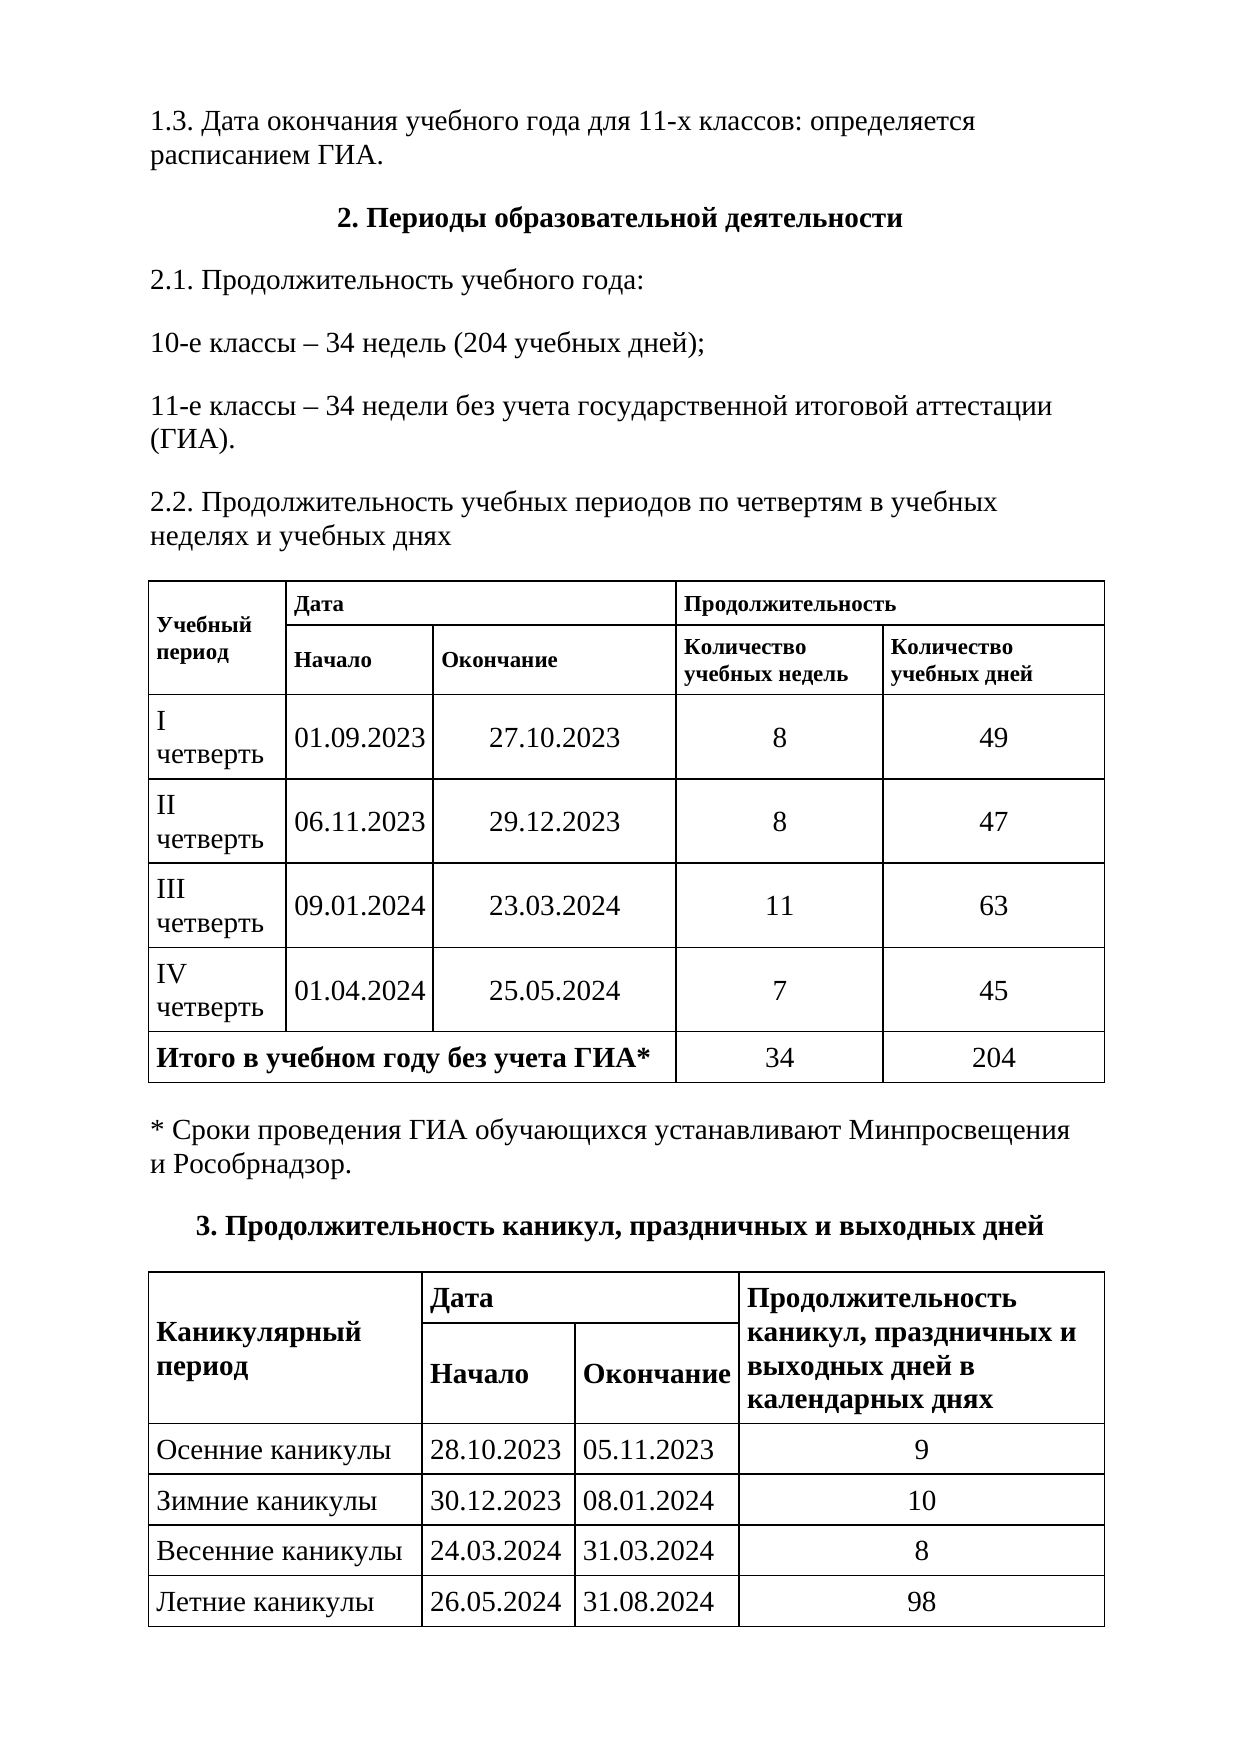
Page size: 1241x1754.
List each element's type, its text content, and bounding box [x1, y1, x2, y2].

table_cell 23.03.2024 [434, 864, 675, 947]
table_cell II четверть [149, 780, 285, 862]
table_cell III четверть [149, 864, 285, 947]
table_header Дата [287, 582, 675, 624]
table_cell 26.05.2024 [423, 1576, 574, 1626]
table_cell Количество учебных дней [884, 626, 1104, 694]
table_header Продолжительность [677, 582, 1104, 624]
table_header Продолжительность каникул, праздничных и выходных дней в календарных днях [740, 1273, 1104, 1423]
table_cell 01.09.2023 [287, 695, 432, 778]
table_cell 08.01.2024 [576, 1475, 738, 1524]
table_cell 204 [884, 1032, 1104, 1082]
table_cell 63 [884, 864, 1104, 947]
table_cell 11 [677, 864, 882, 947]
table_cell Количество учебных недель [677, 626, 882, 694]
table_cell 49 [884, 695, 1104, 778]
table_cell 31.08.2024 [576, 1576, 738, 1626]
table_cell 34 [677, 1032, 882, 1082]
table_header Дата [423, 1273, 738, 1322]
table_cell I четверть [149, 695, 285, 778]
table_cell 8 [677, 695, 882, 778]
table_cell 25.05.2024 [434, 948, 675, 1031]
text 3. Продолжительность каникул, праздничных и выходных дней [150, 1208, 1090, 1242]
table_cell 06.11.2023 [287, 780, 432, 862]
text 11-е классы – 34 недели без учета государственной итоговой аттестации (ГИА). [150, 388, 1107, 455]
table_cell 8 [677, 780, 882, 862]
text 2.1. Продолжительность учебного года: [150, 262, 1090, 296]
table_header Учебный период [149, 582, 285, 694]
table_cell Начало [423, 1324, 574, 1423]
table_cell 98 [740, 1576, 1104, 1626]
table_cell 10 [740, 1475, 1104, 1524]
table_cell Осенние каникулы [149, 1424, 421, 1473]
table_cell Зимние каникулы [149, 1475, 421, 1524]
table_cell Окончание [576, 1324, 738, 1423]
text * Сроки проведения ГИА обучающихся устанавливают Минпросвещения и Рособрнадзор. [150, 1112, 1090, 1179]
table_cell 24.03.2024 [423, 1526, 574, 1575]
table_cell 30.12.2023 [423, 1475, 574, 1524]
table_cell 45 [884, 948, 1104, 1031]
table_header Каникулярный период [149, 1273, 421, 1423]
table_cell Окончание [434, 626, 675, 694]
table_cell Итого в учебном году без учета ГИА* [149, 1032, 675, 1082]
table_cell 28.10.2023 [423, 1424, 574, 1473]
text 2. Периоды образовательной деятельности [150, 200, 1090, 233]
table_cell 09.01.2024 [287, 864, 432, 947]
table_cell 47 [884, 780, 1104, 862]
table_cell 9 [740, 1424, 1104, 1473]
table_cell 8 [740, 1526, 1104, 1575]
table_cell 01.04.2024 [287, 948, 432, 1031]
table_cell Летние каникулы [149, 1576, 421, 1626]
text 1.3. Дата окончания учебного года для 11-х классов: определяется расписанием ГИА. [150, 103, 1090, 171]
table_cell IV четверть [149, 948, 285, 1031]
table_cell 7 [677, 948, 882, 1031]
text 10-е классы – 34 недель (204 учебных дней); [150, 325, 1071, 359]
table_cell Начало [287, 626, 432, 694]
table_cell 05.11.2023 [576, 1424, 738, 1473]
text 2.2. Продолжительность учебных периодов по четвертям в учебных неделях и учебных днях [150, 484, 1090, 551]
table_cell 27.10.2023 [434, 695, 675, 778]
table_cell 29.12.2023 [434, 780, 675, 862]
table_cell Весенние каникулы [149, 1526, 421, 1575]
table_cell 31.03.2024 [576, 1526, 738, 1575]
